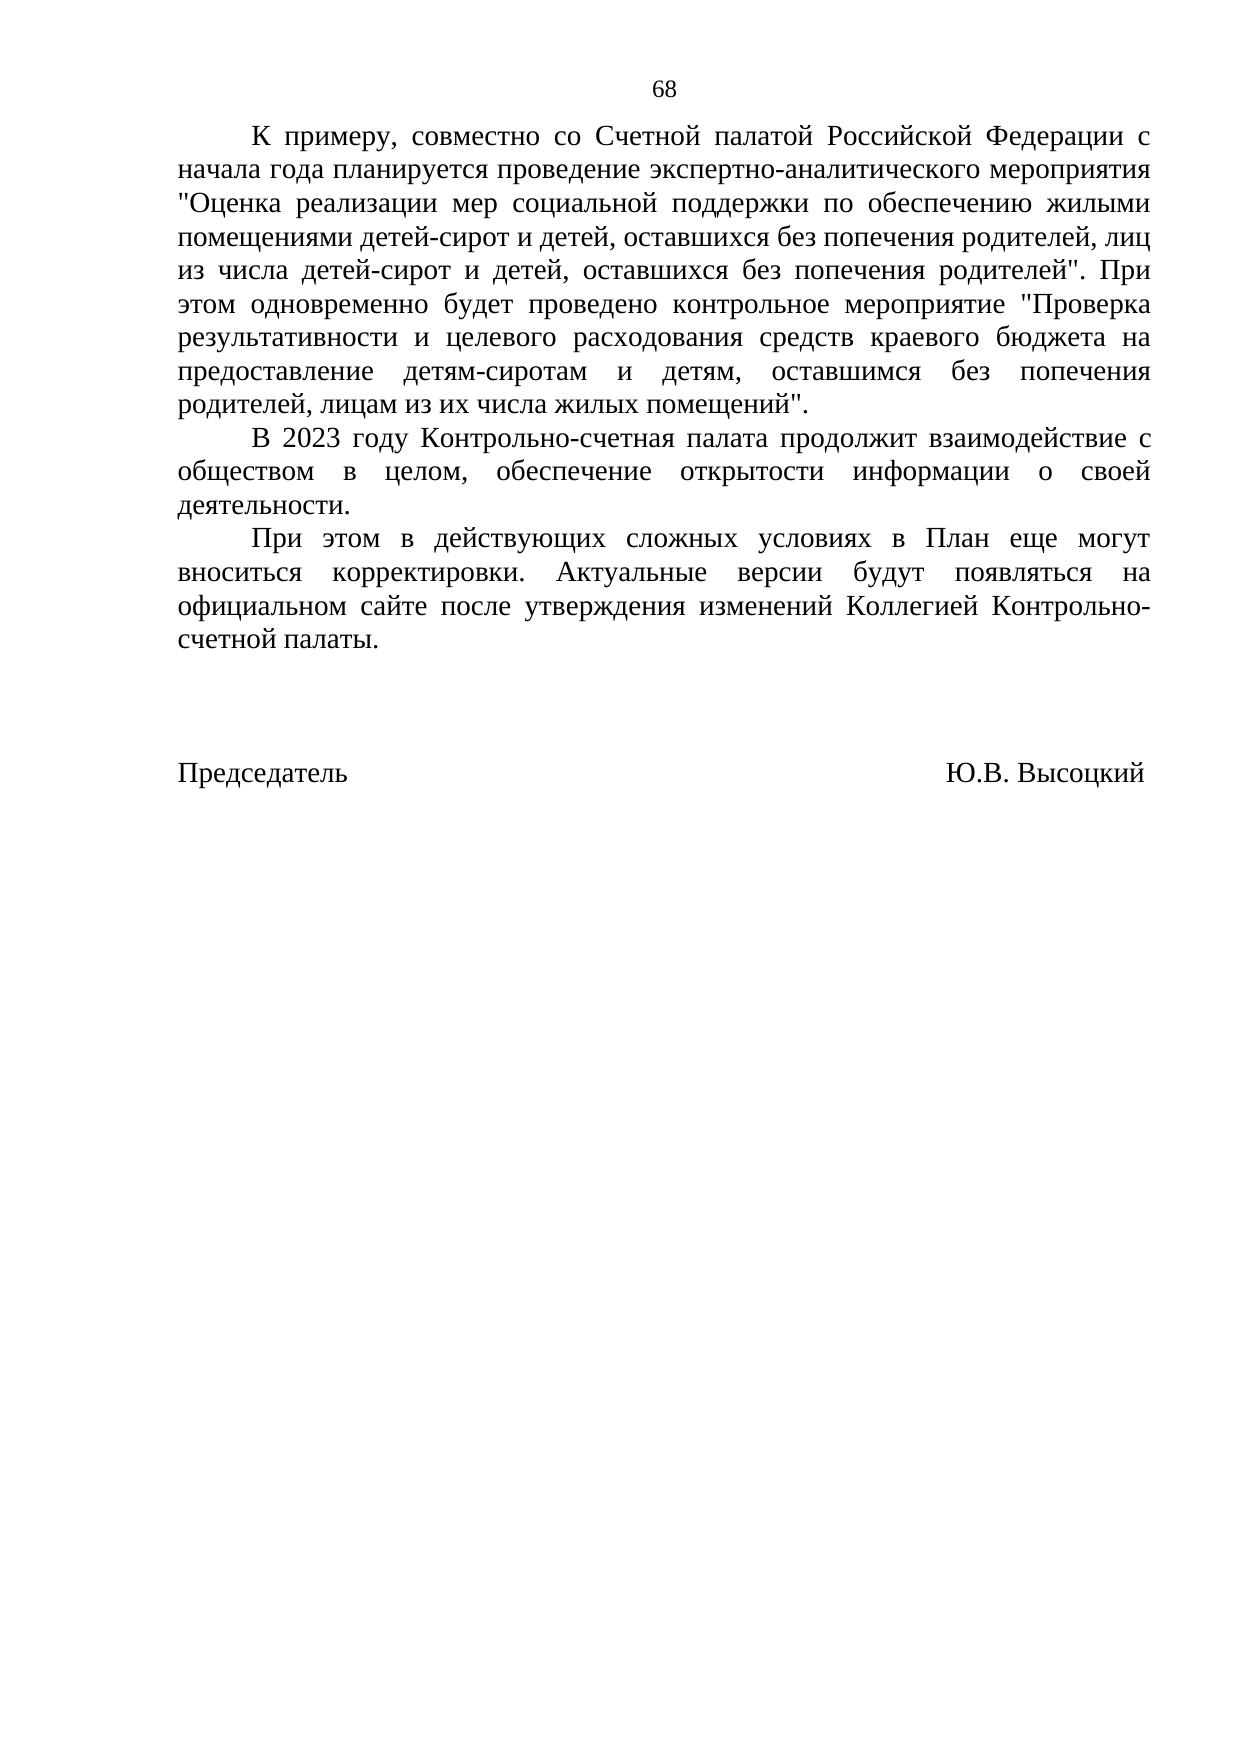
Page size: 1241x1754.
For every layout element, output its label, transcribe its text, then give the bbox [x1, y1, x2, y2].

text Председатель Ю.В. Высоцкий [177, 755, 1152, 789]
text При этом в действующих сложных условиях в План еще могут вноситься корректировки. Актуальные версии будут появляться на официальном сайте после утверждения изменений Коллегией Контрольно-счетной палаты. [177, 521, 1152, 655]
text К примеру, совместно со Счетной палатой Российской Федерации с начала года планируется проведение экспертно-аналитического мероприятия "Оценка реализации мер социальной поддержки по обеспечению жилыми помещениями детей-сирот и детей, оставшихся без попечения родителей, лиц из числа детей-сирот и детей, оставшихся без попечения родителей". При этом одновременно будет проведено контрольное мероприятие "Проверка результативности и целевого расходования средств краевого бюджета на предоставление детям-сиротам и детям, оставшимся без попечения родителей, лицам из их числа жилых помещений". [177, 118, 1152, 420]
text В 2023 году Контрольно-счетная палата продолжит взаимодействие с обществом в целом, обеспечение открытости информации о своей деятельности. [177, 420, 1152, 521]
